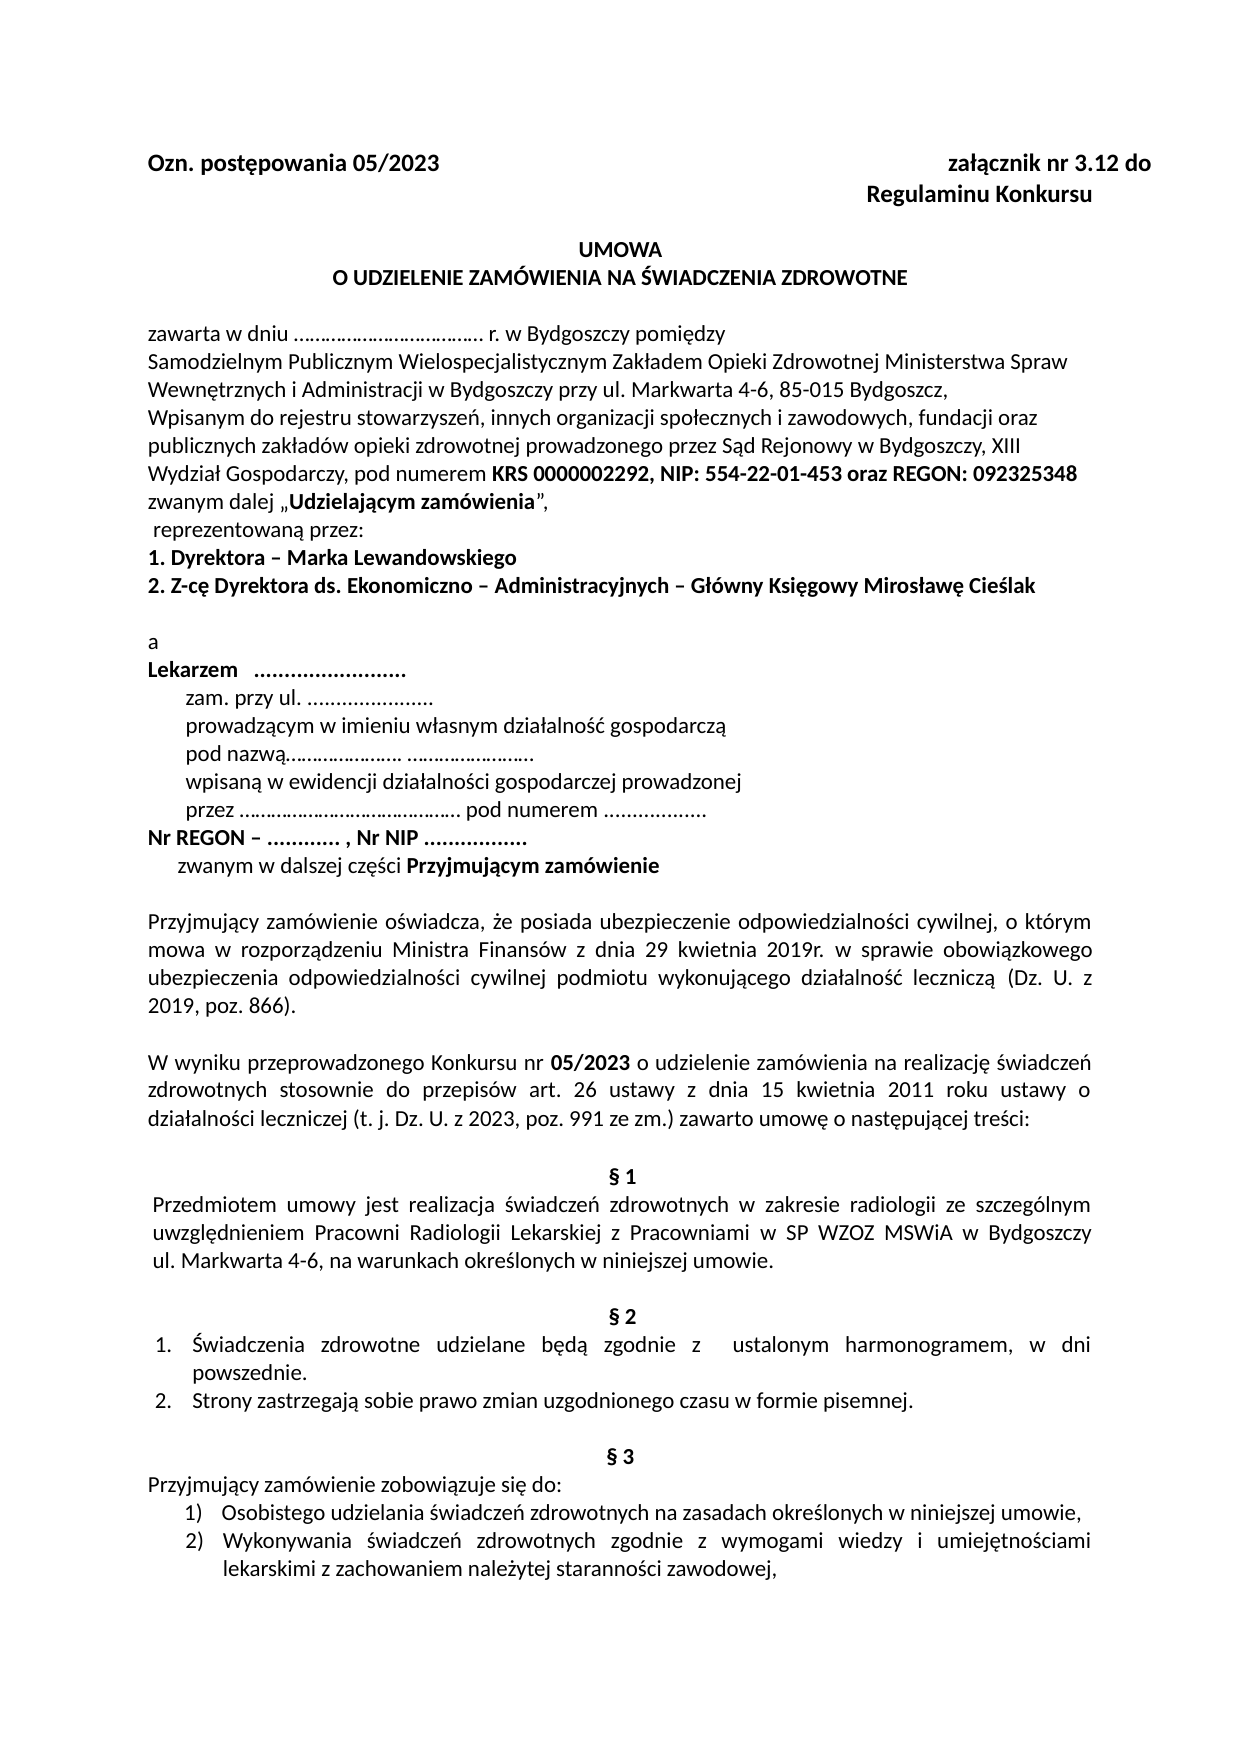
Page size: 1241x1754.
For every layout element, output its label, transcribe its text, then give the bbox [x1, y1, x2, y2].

text Przyjmujący zamówienie zobowiązuje się do: [148, 1470, 1093, 1498]
text prowadzącym w imieniu własnym działalność gospodarczą [185, 711, 1093, 739]
text UMOWA [148, 235, 1093, 263]
list Wykonywania świadczeń zdrowotnych zgodnie z wymogami wiedzy i umiejętnościami lekarskimi z zachowaniem należytej staranności zawodowej, [185, 1526, 1093, 1582]
text pod nazwą…………………. …………………… [185, 739, 1093, 767]
text Przyjmujący zamówienie oświadcza, że posiada ubezpieczenie odpowiedzialności cywilnej, o którym mowa w rozporządzeniu Ministra Finansów z dnia 29 kwietnia 2019r. w sprawie obowiązkowego ubezpieczenia odpowiedzialności cywilnej podmiotu wykonującego działalność leczniczą (Dz. U. z 2019, poz. 866). [148, 907, 1093, 1019]
text zawarta w dniu ……………………………… r. w Bydgoszczy pomiędzy [148, 319, 1093, 347]
text wpisaną w ewidencji działalności gospodarczej prowadzonej [185, 767, 1093, 795]
text zwanym w dalszej części Przyjmującym zamówienie [177, 851, 1093, 879]
text Wpisanym do rejestru stowarzyszeń, innych organizacji społecznych i zawodowych, fundacji oraz publicznych zakładów opieki zdrowotnej prowadzonego przez Sąd Rejonowy w Bydgoszczy, XIII Wydział Gospodarczy, pod numerem KRS 0000002292, NIP: 554-22-01-453 oraz REGON: 092325348 zwanym dalej „Udzielającym zamówienia”, [148, 403, 1093, 515]
text O UDZIELENIE ZAMÓWIENIA NA ŚWIADCZENIA ZDROWOTNE [148, 263, 1093, 291]
text reprezentowaną przez: [148, 515, 1093, 543]
text § 1 [152, 1162, 1093, 1190]
text Lekarzem ......................... [148, 655, 1093, 683]
text W wyniku przeprowadzonego Konkursu nr 05/2023 o udzielenie zamówienia na realizację świadczeń zdrowotnych stosownie do przepisów art. 26 ustawy z dnia 15 kwietnia 2011 roku ustawy o działalności leczniczej (t. j. Dz. U. z 2023, poz. 991 ze zm.) zawarto umowę o następującej treści: [148, 1048, 1093, 1132]
text 1. Dyrektora – Marka Lewandowskiego [148, 543, 1093, 571]
list Strony zastrzegają sobie prawo zmian uzgodnionego czasu w formie pisemnej. [154, 1386, 1093, 1414]
text Ozn. postępowania 05/2023 załącznik nr 3.12 do [148, 148, 1093, 178]
text Samodzielnym Publicznym Wielospecjalistycznym Zakładem Opieki Zdrowotnej Ministerstwa Spraw Wewnętrznych i Administracji w Bydgoszczy przy ul. Markwarta 4-6, 85-015 Bydgoszcz, [148, 347, 1093, 403]
text 2. Z-cę Dyrektora ds. Ekonomiczno – Administracyjnych – Główny Księgowy Mirosławę Cieślak [148, 571, 1093, 599]
text § 2 [152, 1302, 1093, 1330]
text a [148, 627, 1093, 655]
text Regulaminu Konkursu [148, 178, 1093, 209]
text przez …………………………………… pod numerem .................. [185, 795, 1093, 823]
list Świadczenia zdrowotne udzielane będą zgodnie z ustalonym harmonogramem, w dni powszednie. [154, 1330, 1093, 1386]
text Nr REGON – ............ , Nr NIP ................. [148, 823, 1093, 851]
text § 3 [148, 1442, 1093, 1470]
text zam. przy ul. ...................... [185, 683, 1093, 711]
text Przedmiotem umowy jest realizacja świadczeń zdrowotnych w zakresie radiologii ze szczególnym uwzględnieniem Pracowni Radiologii Lekarskiej z Pracowniami w SP WZOZ MSWiA w Bydgoszczy ul. Markwarta 4-6, na warunkach określonych w niniejszej umowie. [152, 1190, 1093, 1274]
list Osobistego udzielania świadczeń zdrowotnych na zasadach określonych w niniejszej umowie, [184, 1498, 1093, 1526]
